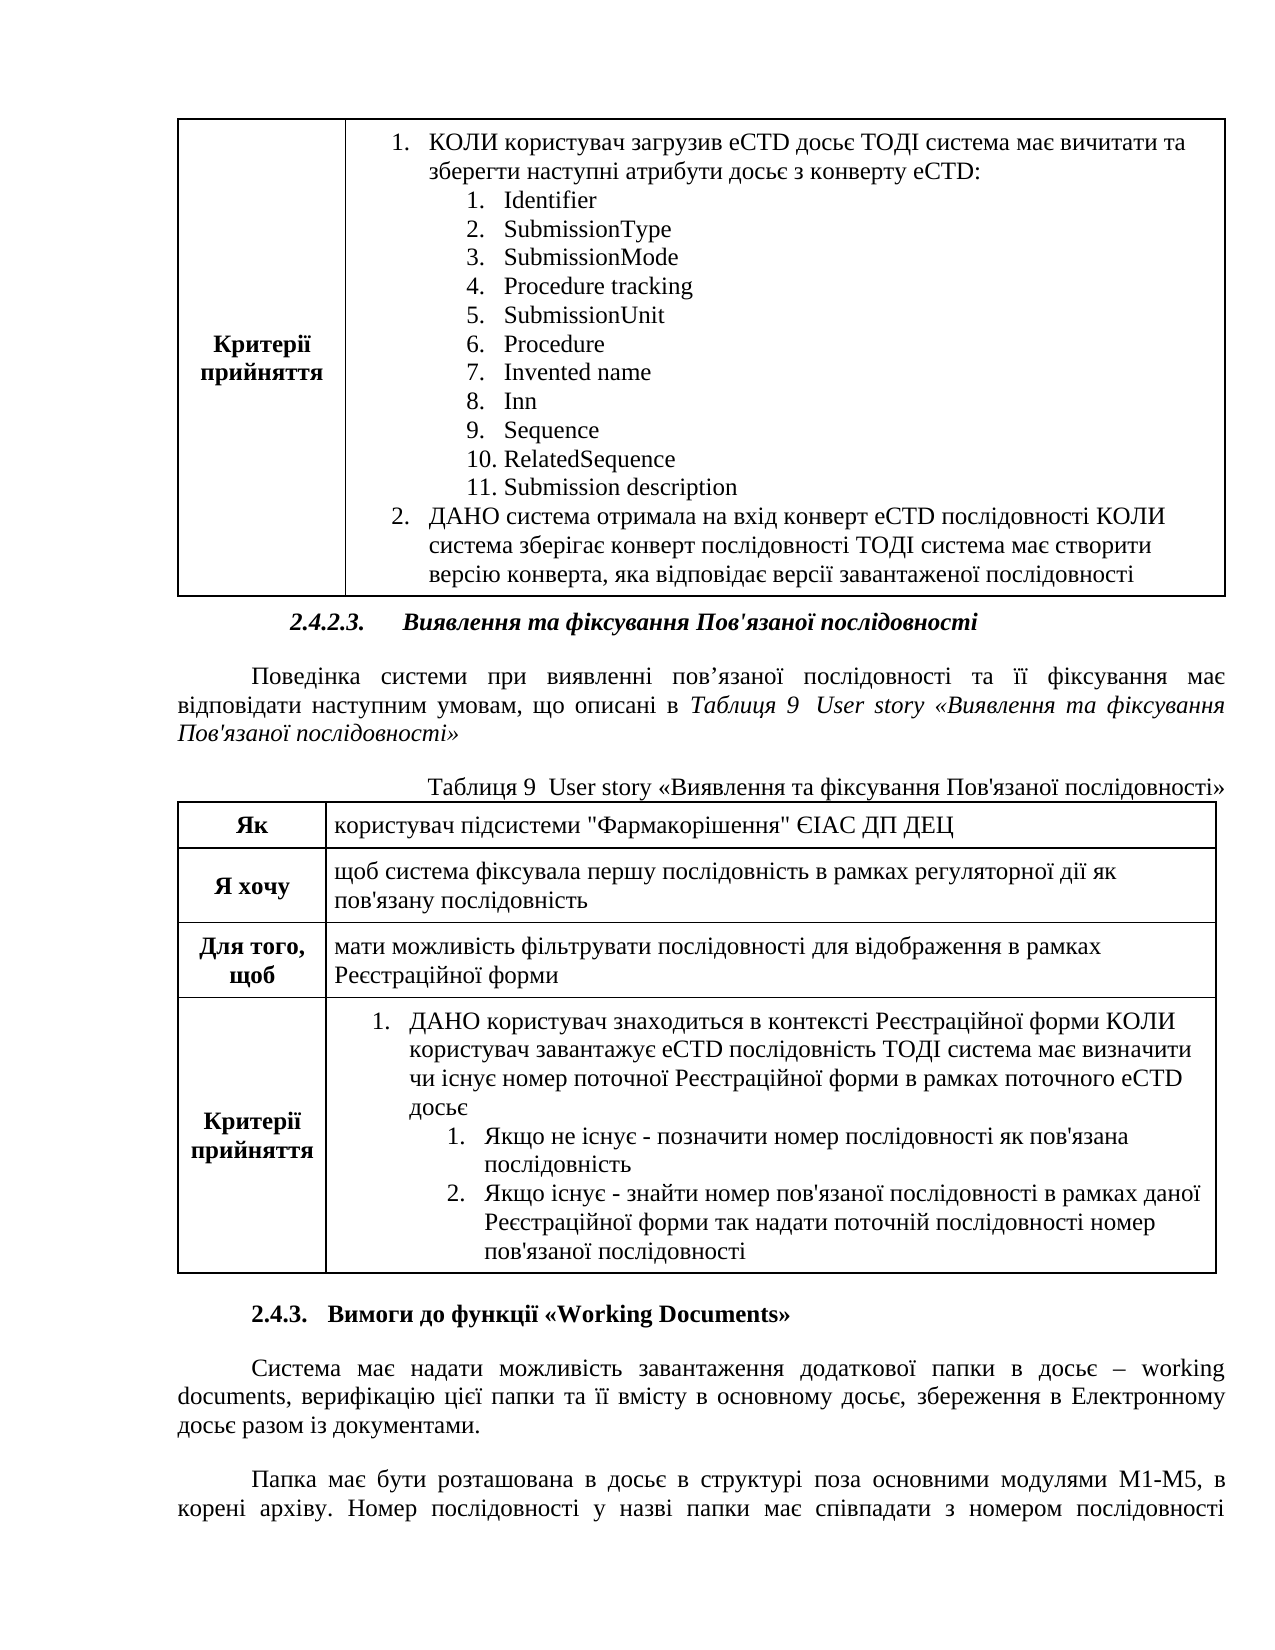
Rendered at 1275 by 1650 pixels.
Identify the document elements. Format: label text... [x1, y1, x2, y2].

table_cell Критерії прийняття [179, 998, 325, 1272]
table_cell Критерії прийняття [179, 120, 345, 595]
table_cell щоб система фіксувала першу послідовність в рамках регуляторної дії як пов'язану послідовність [327, 849, 1215, 922]
table_cell Для того, щоб [179, 923, 325, 996]
subtitle Вимоги до функції «Working Documents» [251, 1299, 1226, 1328]
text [177, 1464, 1226, 1521]
table_cell мати можливість фільтрувати послідовності для відображення в рамках Реєстраційної форми [327, 923, 1215, 996]
text Таблиця 9 User story «Виявлення та фіксування Пов'язаної послідовності» [177, 772, 1226, 801]
text Система має надати можливість завантаження додаткової папки в досьє – working documents, верифікацію цієї папки та її вмісту в основному досьє, збереження в Електронному досьє разом із документами. [177, 1353, 1226, 1439]
table_cell Я хочу [179, 849, 325, 922]
table_header користувач підсистеми "Фармакорішення" ЄІАС ДП ДЕЦ [327, 803, 1215, 847]
table_cell ДАНО користувач знаходиться в контексті Реєстраційної форми КОЛИ користувач завантажує eCTD послідовність ТОДІ система має визначити чи існує номер поточної Реєстраційної форми в рамках поточного eCTD досьє Якщо не існує - позначити номер послідовності як пов'язана послідовність Якщо існує - знайти номер пов'язаної послідовності в рамках даної Реєстраційної форми так надати поточній послідовності номер пов'язаної послідовності [327, 998, 1215, 1272]
table_cell КОЛИ користувач загрузив eCTD досьє ТОДІ система має вичитати та зберегти наступні атрибути досьє з конверту eCTD: Identifier SubmissionType SubmissionMode Procedure tracking SubmissionUnit Procedure Invented name Inn Sequence RelatedSequence Submission description ДАНО система отримала на вхід конверт eCTD послідовності КОЛИ система зберігає конверт послідовності ТОДІ система має створити версію конверта, яка відповідає версії завантаженої послідовності [346, 120, 1224, 595]
table_header Як [179, 803, 325, 847]
subtitle Виявлення та фіксування Пов'язаної послідовності [290, 607, 1226, 636]
text Поведінка системи при виявленні пов’язаної послідовності та її фіксування має відповідати наступним умовам, що описані в Таблиця 9 User story «Виявлення та фіксування Пов'язаної послідовності» [177, 661, 1226, 747]
